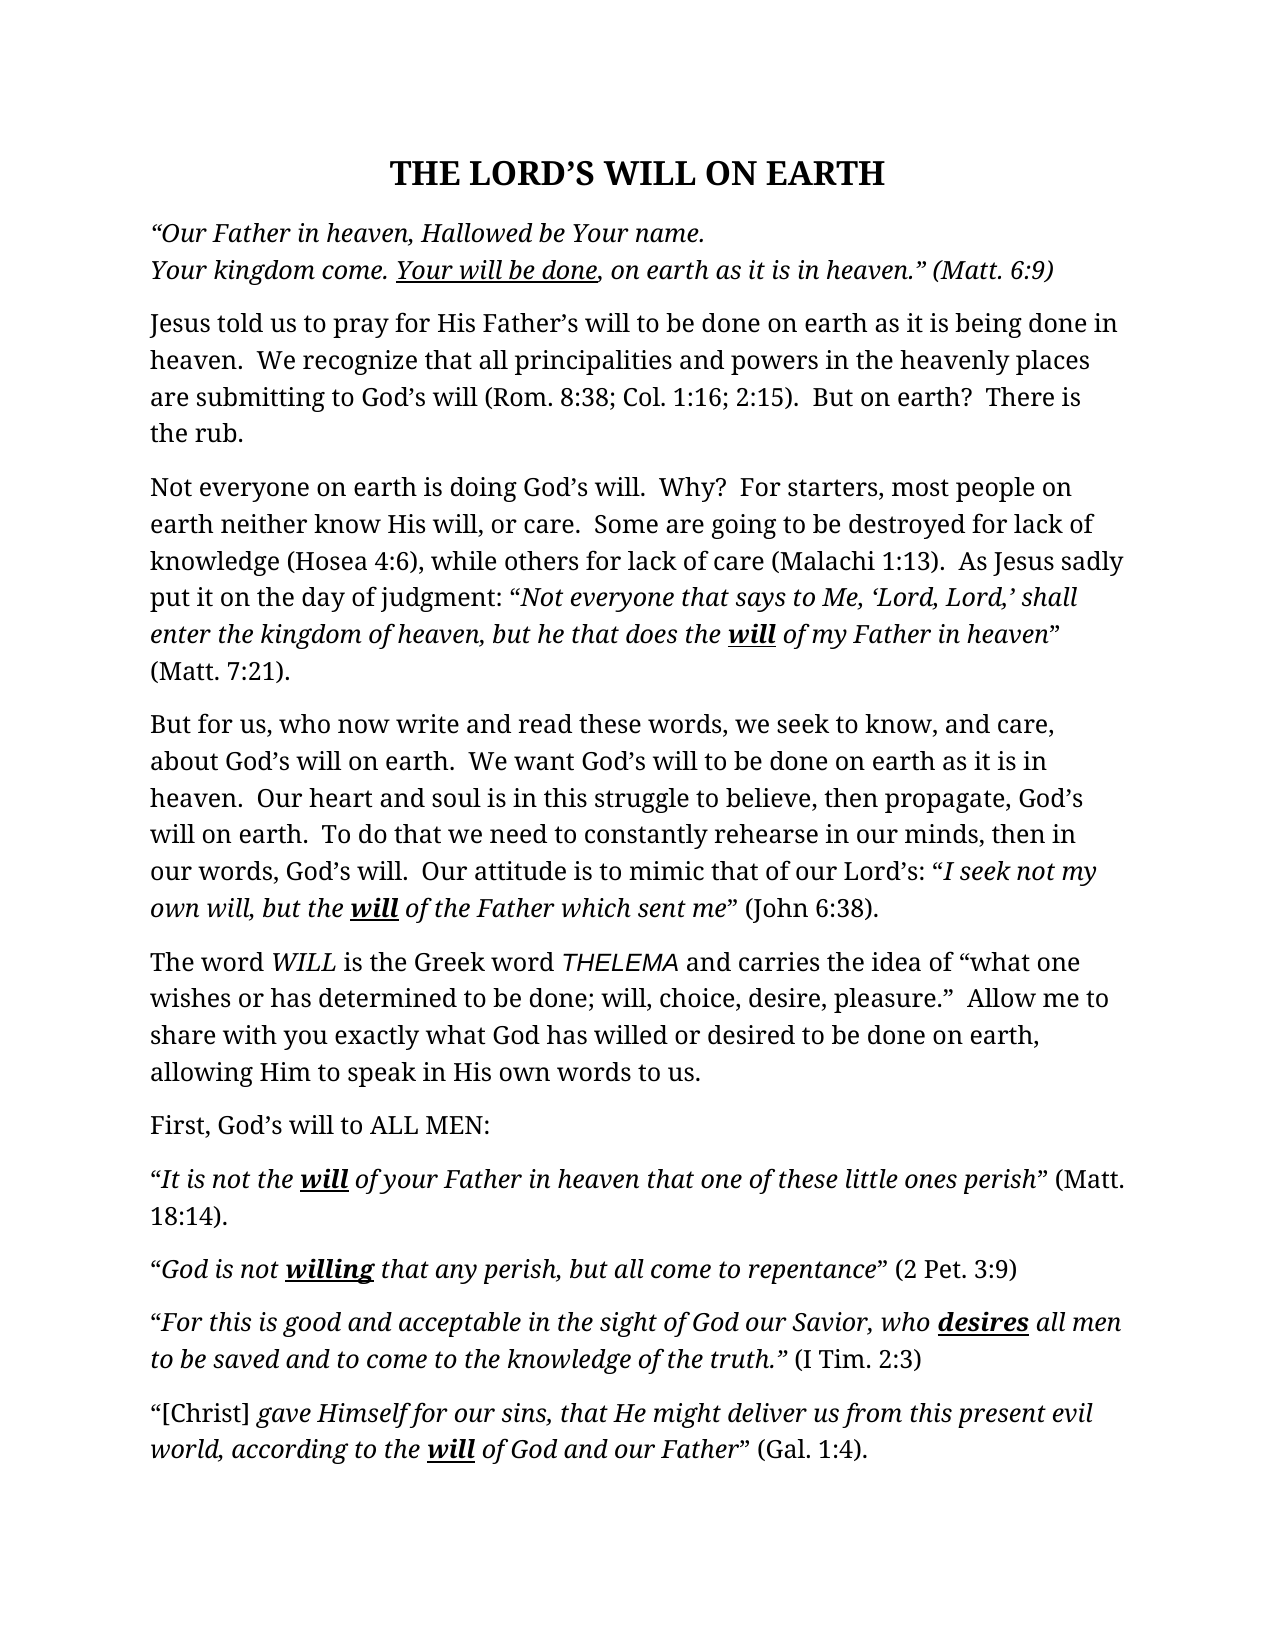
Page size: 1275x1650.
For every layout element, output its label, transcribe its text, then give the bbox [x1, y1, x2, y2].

text The word WILL is the Greek word THELEMA and carries the idea of “what one wishes or has determined to be done; will, choice, desire, pleasure.” Allow me to share with you exactly what God has willed or desired to be done on earth, allowing Him to speak in His own words to us. [150, 944, 1125, 1088]
text Jesus told us to pray for His Father’s will to be done on earth as it is being done in heaven. We recognize that all principalities and powers in the heavenly places are submitting to God’s will (Rom. 8:38; Col. 1:16; 2:15). But on earth? There is the rub. [150, 306, 1125, 450]
text “[Christ] gave Himself for our sins, that He might deliver us from this present evil world, according to the will of God and our Father” (Gal. 1:4). [150, 1395, 1134, 1466]
text First, God’s will to ALL MEN: [150, 1108, 1125, 1142]
text “Our Father in heaven, Hallowed be Your name. Your kingdom come. Your will be done, on earth as it is in heaven.” (Matt. 6:9) [150, 216, 1125, 286]
text Not everyone on earth is doing God’s will. Why? For starters, most people on earth neither know His will, or care. Some are going to be destroyed for lack of knowledge (Hosea 4:6), while others for lack of care (Malachi 1:13). As Jesus sadly put it on the day of judgment: “Not everyone that says to Me, ‘Lord, Lord,’ shall enter the kingdom of heaven, but he that does the will of my Father in heaven” (Matt. 7:21). [150, 469, 1125, 687]
text “God is not willing that any perish, but all come to repentance” (2 Pet. 3:9) [150, 1252, 1125, 1286]
text “It is not the will of your Father in heaven that one of these little ones perish” (Matt. 18:14). [150, 1161, 1125, 1232]
text But for us, who now write and read these words, we seek to know, and care, about God’s will on earth. We want God’s will to be done on earth as it is in heaven. Our heart and soul is in this struggle to believe, then propagate, God’s will on earth. To do that we need to constantly rehearse in our minds, then in our words, God’s will. Our attitude is to mimic that of our Lord’s: “I seek not my own will, but the will of the Father which sent me” (John 6:38). [150, 707, 1125, 925]
text “For this is good and acceptable in the sight of God our Savior, who desires all men to be saved and to come to the knowledge of the truth.” (I Tim. 2:3) [150, 1305, 1125, 1376]
text THE LORD’S WILL ON EARTH [150, 150, 1125, 195]
